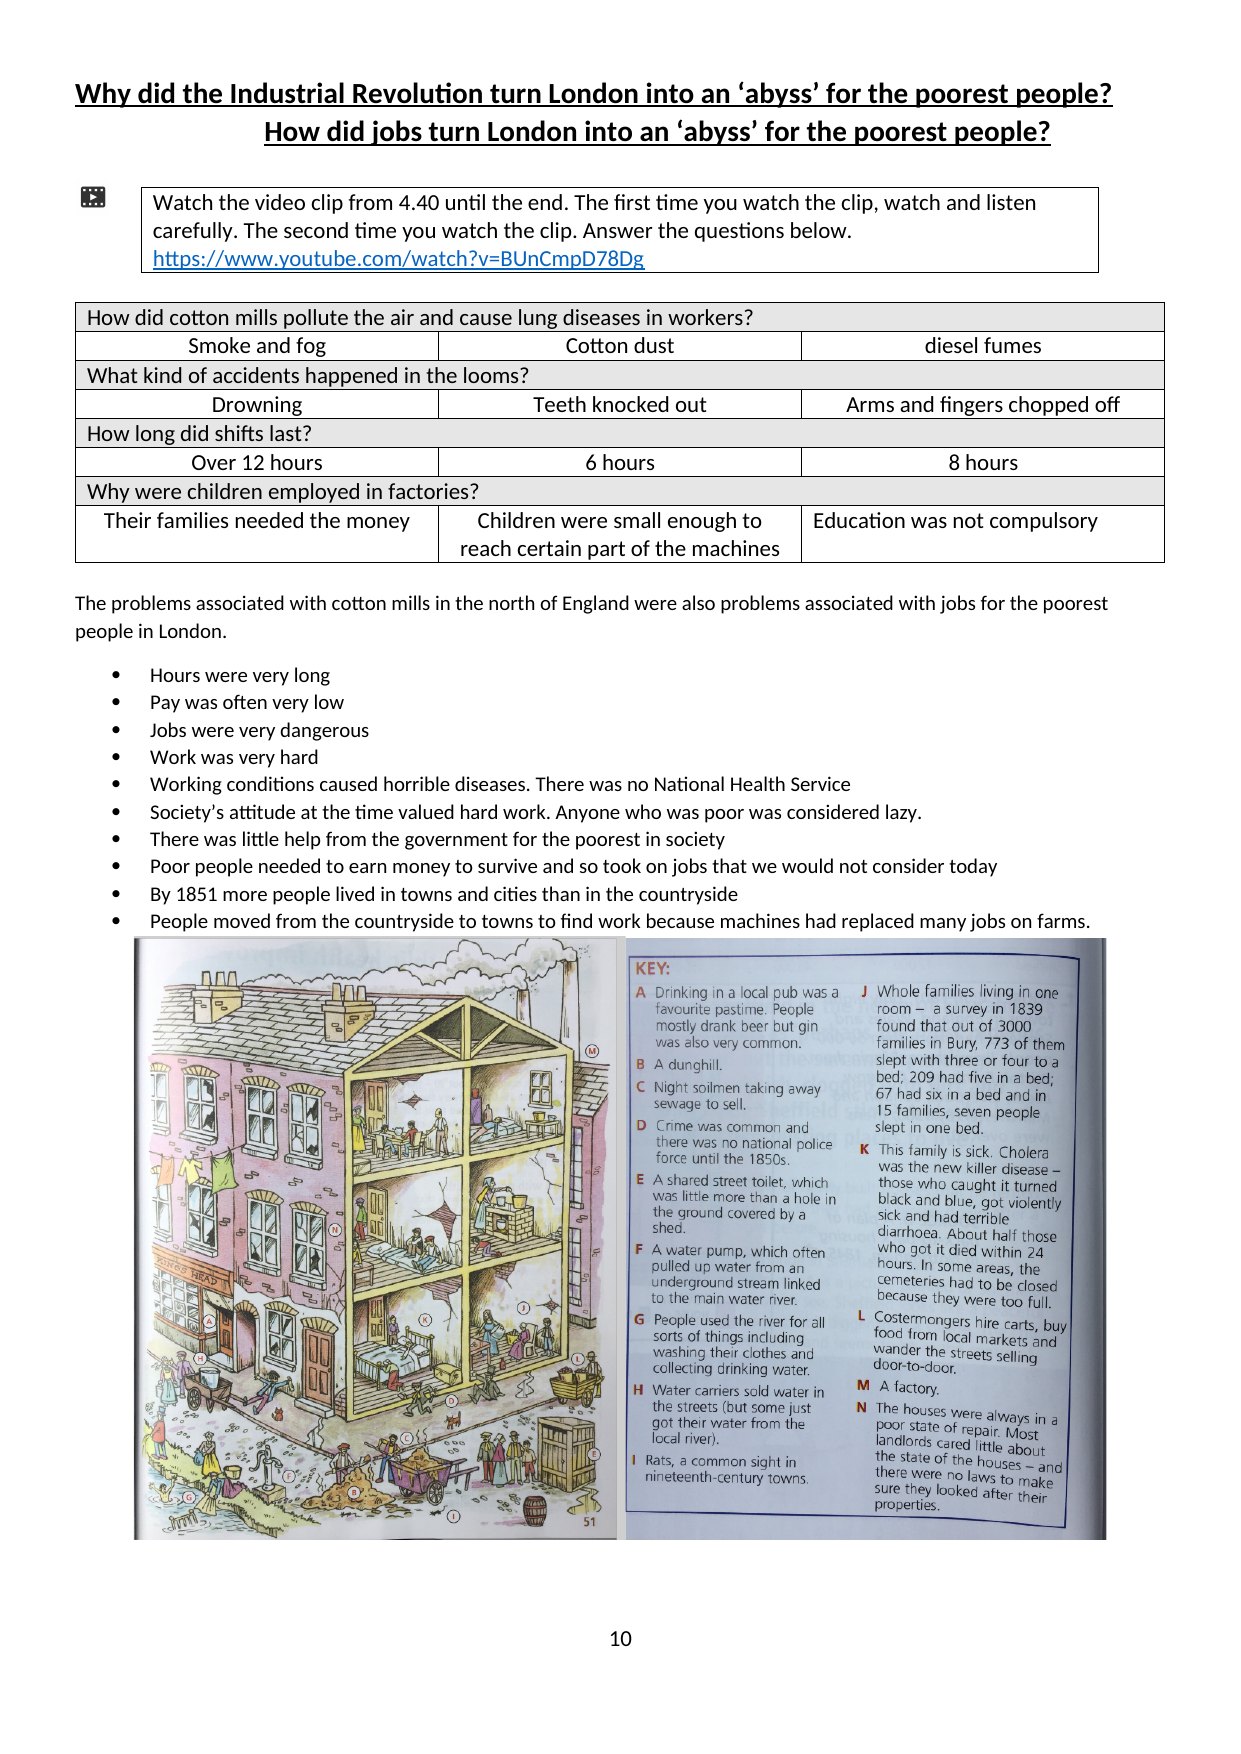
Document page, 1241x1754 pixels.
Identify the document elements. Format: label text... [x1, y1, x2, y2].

list Poor people needed to earn money to survive and so took on jobs that we would not consider today [112, 854, 1165, 879]
table_cell Their families needed the money [76, 506, 438, 562]
table_cell Teeth knocked out [439, 390, 801, 418]
list People moved from the countryside to towns to find work because machines had replaced many jobs on farms. [112, 908, 1165, 934]
table_header Watch the video clip from 4.40 until the end. The first time you watch the clip, watch and listen carefully. The second time you watch the clip. Answer the questions below. https://www.youtube.com/watch?v=BUnCmpD78Dg [142, 188, 1098, 272]
table_cell What kind of accidents happened in the looms? [76, 361, 1164, 389]
table_header How did cotton mills pollute the air and cause lung diseases in workers? [76, 303, 1164, 331]
list Working conditions caused horrible diseases. There was no National Health Service [112, 772, 1165, 797]
list Jobs were very dangerous [112, 717, 1165, 742]
picture [75, 179, 110, 215]
list Society’s attitude at the time valued hard work. Anyone who was poor was considered lazy. [112, 799, 1165, 824]
text Why did the Industrial Revolution turn London into an ‘abyss’ for the poorest people? [75, 75, 1165, 111]
table_cell Cotton dust [439, 332, 801, 360]
table_cell Smoke and fog [76, 332, 438, 360]
list By 1851 more people lived in towns and cities than in the countryside [112, 881, 1165, 907]
list Pay was often very low [112, 689, 1165, 715]
list Work was very hard [112, 744, 1165, 769]
table_cell Why were children employed in factories? [76, 477, 1164, 505]
table_cell Children were small enough to reach certain part of the machines [439, 506, 801, 562]
list Hours were very long [112, 662, 1165, 687]
table_cell Over 12 hours [76, 448, 438, 476]
table_cell 6 hours [439, 448, 801, 476]
table_cell How long did shifts last? [76, 419, 1164, 447]
table_cell Arms and fingers chopped off [802, 390, 1164, 418]
table_cell diesel fumes [802, 332, 1164, 360]
table_cell Drowning [76, 390, 438, 418]
table_cell 8 hours [802, 448, 1164, 476]
list There was little help from the government for the poorest in society [112, 826, 1165, 852]
text The problems associated with cotton mills in the north of England were also problems associated with jobs for the poorest people in London. [75, 591, 1165, 643]
text How did jobs turn London into an ‘abyss’ for the poorest people? [150, 113, 1165, 149]
picture [133, 936, 1107, 1540]
table_cell Education was not compulsory [802, 506, 1164, 562]
